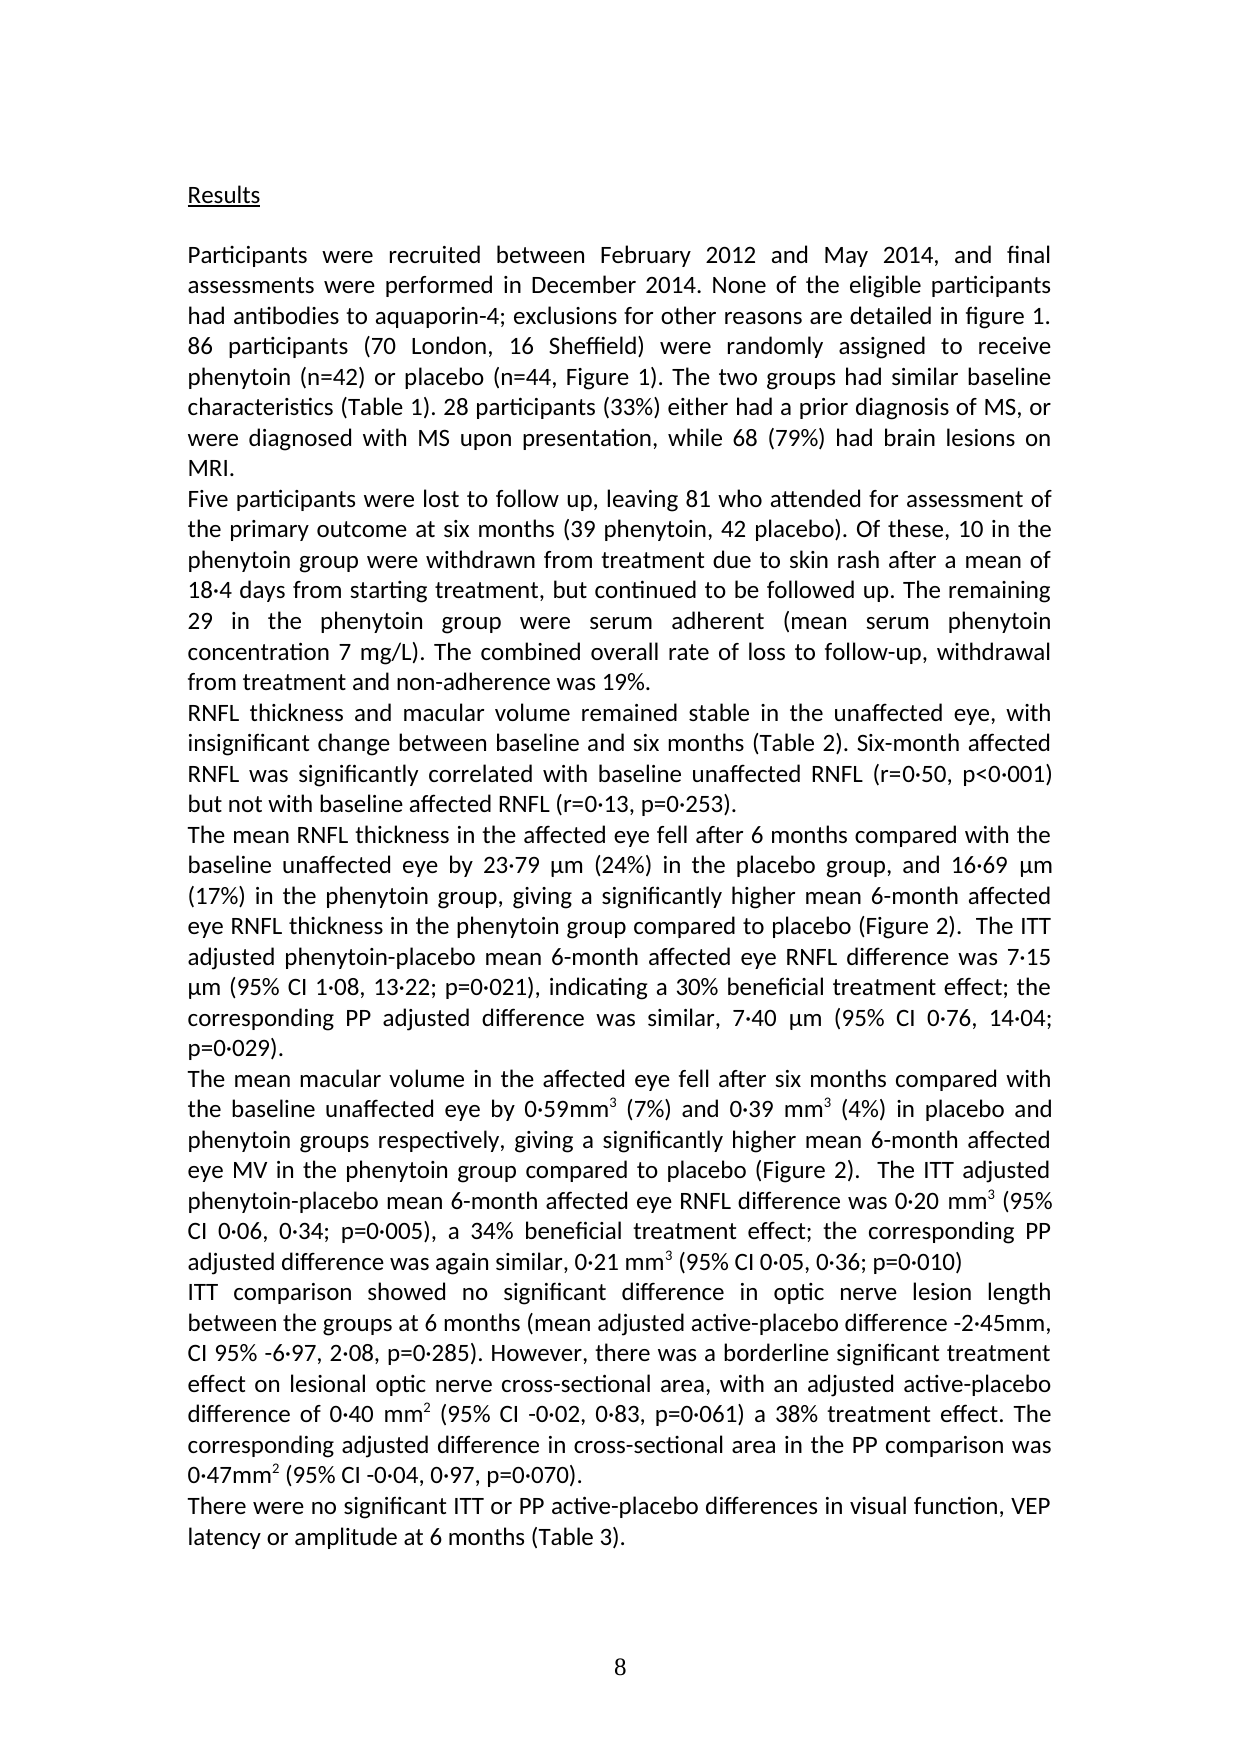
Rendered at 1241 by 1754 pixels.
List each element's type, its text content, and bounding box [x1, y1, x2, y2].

text The mean macular volume in the affected eye fell after six months compared with the baseline unaffected eye by 0·59mm3 (7%) and 0·39 mm3 (4%) in placebo and phenytoin groups respectively, giving a significantly higher mean 6-month affected eye MV in the phenytoin group compared to placebo (Figure 2). The ITT adjusted phenytoin-placebo mean 6-month affected eye RNFL difference was 0·20 mm3 (95% CI 0·06, 0·34; p=0·005), a 34% beneficial treatment effect; the corresponding PP adjusted difference was again similar, 0·21 mm3 (95% CI 0·05, 0·36; p=0·010) [187, 1063, 1053, 1277]
text The mean RNFL thickness in the affected eye fell after 6 months compared with the baseline unaffected eye by 23·79 μm (24%) in the placebo group, and 16·69 μm (17%) in the phenytoin group, giving a significantly higher mean 6-month affected eye RNFL thickness in the phenytoin group compared to placebo (Figure 2). The ITT adjusted phenytoin-placebo mean 6-month affected eye RNFL difference was 7·15 μm (95% CI 1·08, 13·22; p=0·021), indicating a 30% beneficial treatment effect; the corresponding PP adjusted difference was similar, 7·40 μm (95% CI 0·76, 14·04; p=0·029). [187, 819, 1053, 1063]
text RNFL thickness and macular volume remained stable in the unaffected eye, with insignificant change between baseline and six months (Table 2). Six-month affected RNFL was significantly correlated with baseline unaffected RNFL (r=0·50, p<0·001) but not with baseline affected RNFL (r=0·13, p=0·253). [187, 697, 1053, 819]
text Results [187, 179, 1053, 210]
text There were no significant ITT or PP active-placebo differences in visual function, VEP latency or amplitude at 6 months (Table 3). [187, 1490, 1053, 1551]
text Five participants were lost to follow up, leaving 81 who attended for assessment of the primary outcome at six months (39 phenytoin, 42 placebo). Of these, 10 in the phenytoin group were withdrawn from treatment due to skin rash after a mean of 18·4 days from starting treatment, but continued to be followed up. The remaining 29 in the phenytoin group were serum adherent (mean serum phenytoin concentration 7 mg/L). The combined overall rate of loss to follow-up, withdrawal from treatment and non-adherence was 19%. [187, 483, 1053, 697]
text ITT comparison showed no significant difference in optic nerve lesion length between the groups at 6 months (mean adjusted active-placebo difference -2·45mm, CI 95% -6·97, 2·08, p=0·285). However, there was a borderline significant treatment effect on lesional optic nerve cross-sectional area, with an adjusted active-placebo difference of 0·40 mm2 (95% CI -0·02, 0·83, p=0·061) a 38% treatment effect. The corresponding adjusted difference in cross-sectional area in the PP comparison was 0·47mm2 (95% CI -0·04, 0·97, p=0·070). [187, 1277, 1053, 1490]
text Participants were recruited between February 2012 and May 2014, and final assessments were performed in December 2014. None of the eligible participants had antibodies to aquaporin-4; exclusions for other reasons are detailed in figure 1. 86 participants (70 London, 16 Sheffield) were randomly assigned to receive phenytoin (n=42) or placebo (n=44, Figure 1). The two groups had similar baseline characteristics (Table 1). 28 participants (33%) either had a prior diagnosis of MS, or were diagnosed with MS upon presentation, while 68 (79%) had brain lesions on MRI. [187, 239, 1053, 483]
